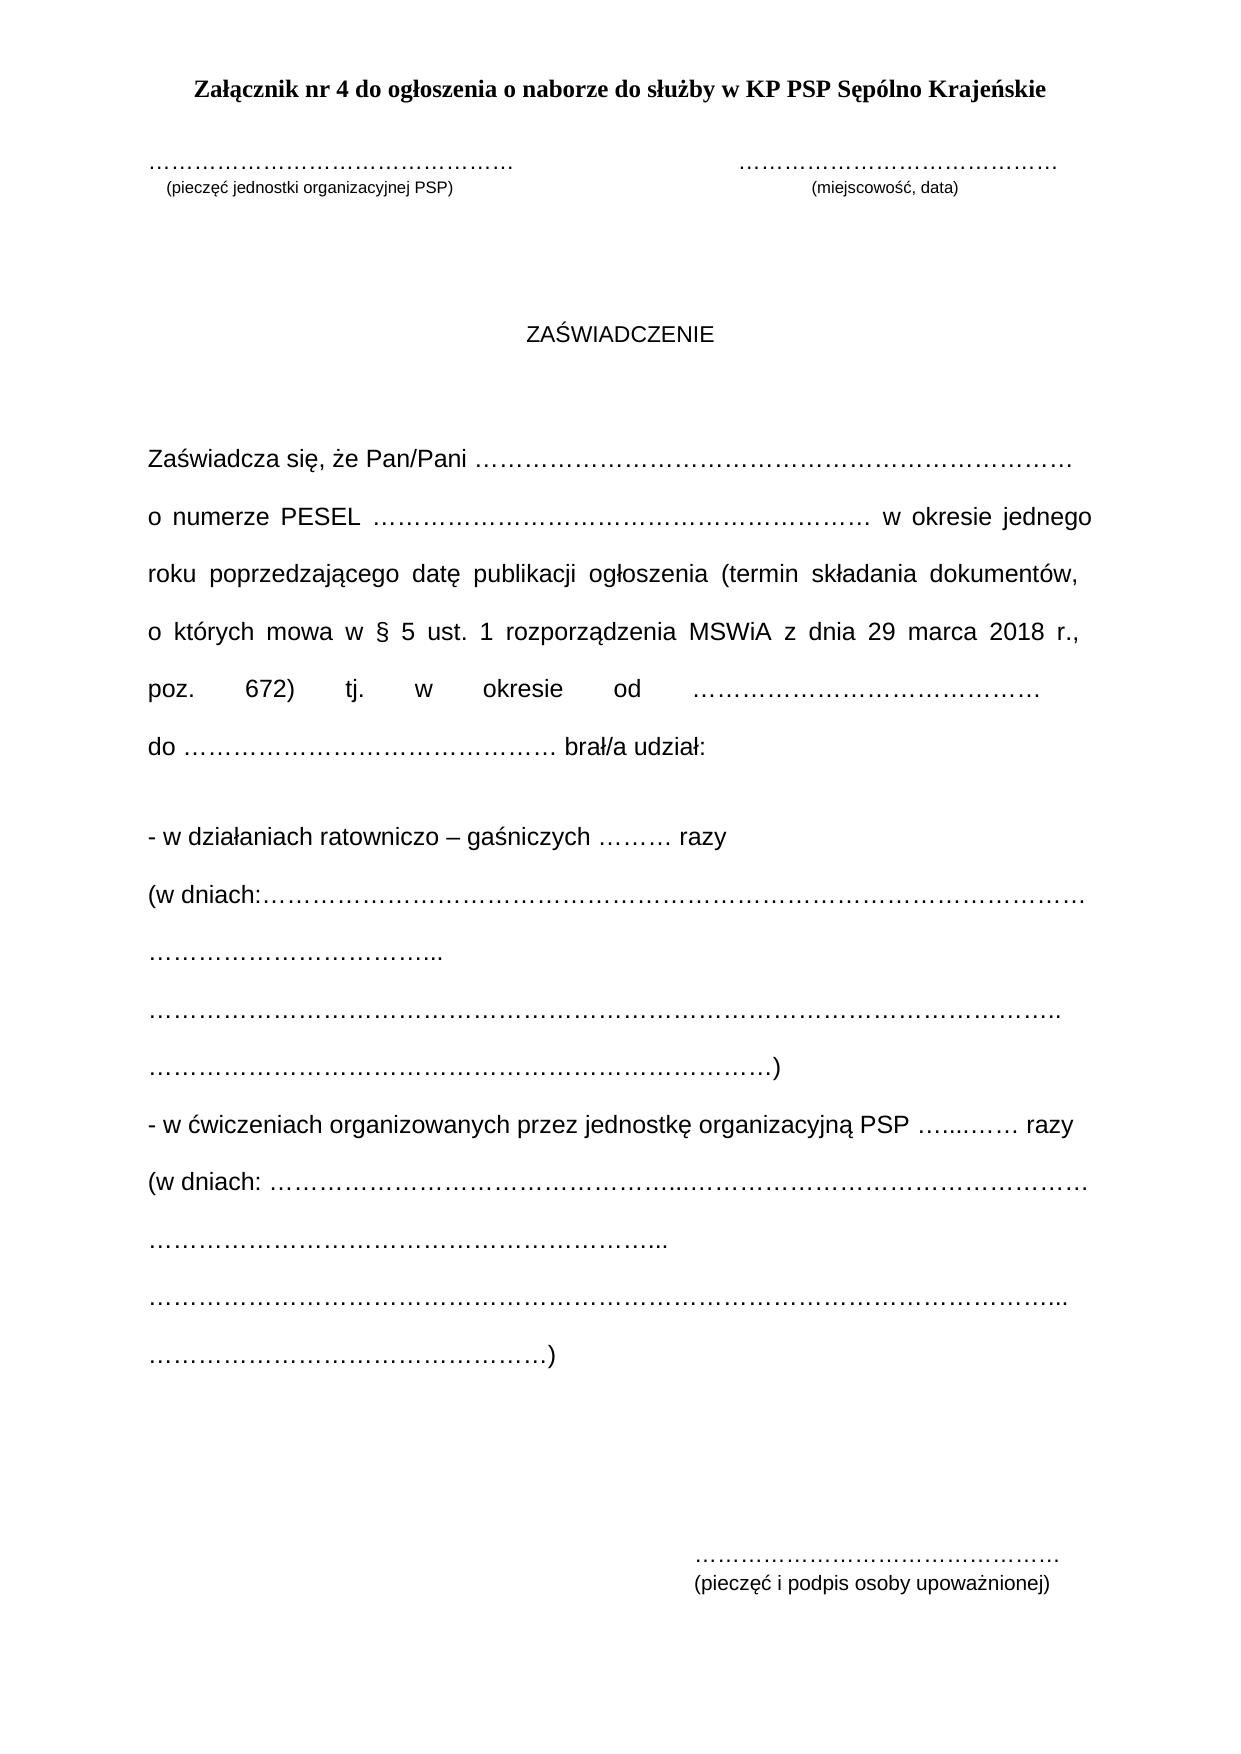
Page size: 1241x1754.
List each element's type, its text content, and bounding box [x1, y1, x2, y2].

text ………………………………………… [694, 1541, 1093, 1567]
text ……………………………………………………...………………………………………………………………………………………………...…………………………………………) [148, 1225, 1093, 1368]
text ……………………………...………………………………………………………………………………………………..…………………………………………………………………) [148, 937, 1093, 1081]
text ZAŚWIADCZENIE [148, 321, 1093, 347]
text ………………………………………… …………………………………… [148, 148, 1093, 174]
text - w ćwiczeniach organizowanych przez jednostkę organizacyjną PSP …....…… razy [148, 1110, 1093, 1138]
text (w dniach:……………………………………………………………………………………… [148, 880, 1093, 908]
text - w działaniach ratowniczo – gaśniczych ……… razy [148, 822, 1093, 851]
text (pieczęć i podpis osoby upoważnionej) [694, 1571, 1093, 1595]
text (pieczęć jednostki organizacyjnej PSP) (miejscowość, data) [148, 178, 1093, 197]
text (w dniach: …………………………………………...………………………………………… [148, 1167, 1093, 1196]
text o numerze PESEL …………………………………………………… w okresie jednego roku poprzedzającego datę publikacji ogłoszenia (termin składania dokumentów, o których mowa w § 5 ust. 1 rozporządzenia MSWiA z dnia 29 marca 2018 r., poz. 672) tj. w okresie od …………………………………… do ……………………………………… brał/a udział: [148, 502, 1093, 761]
text Zaświadcza się, że Pan/Pani ……………………………………………………………… [148, 444, 1093, 473]
